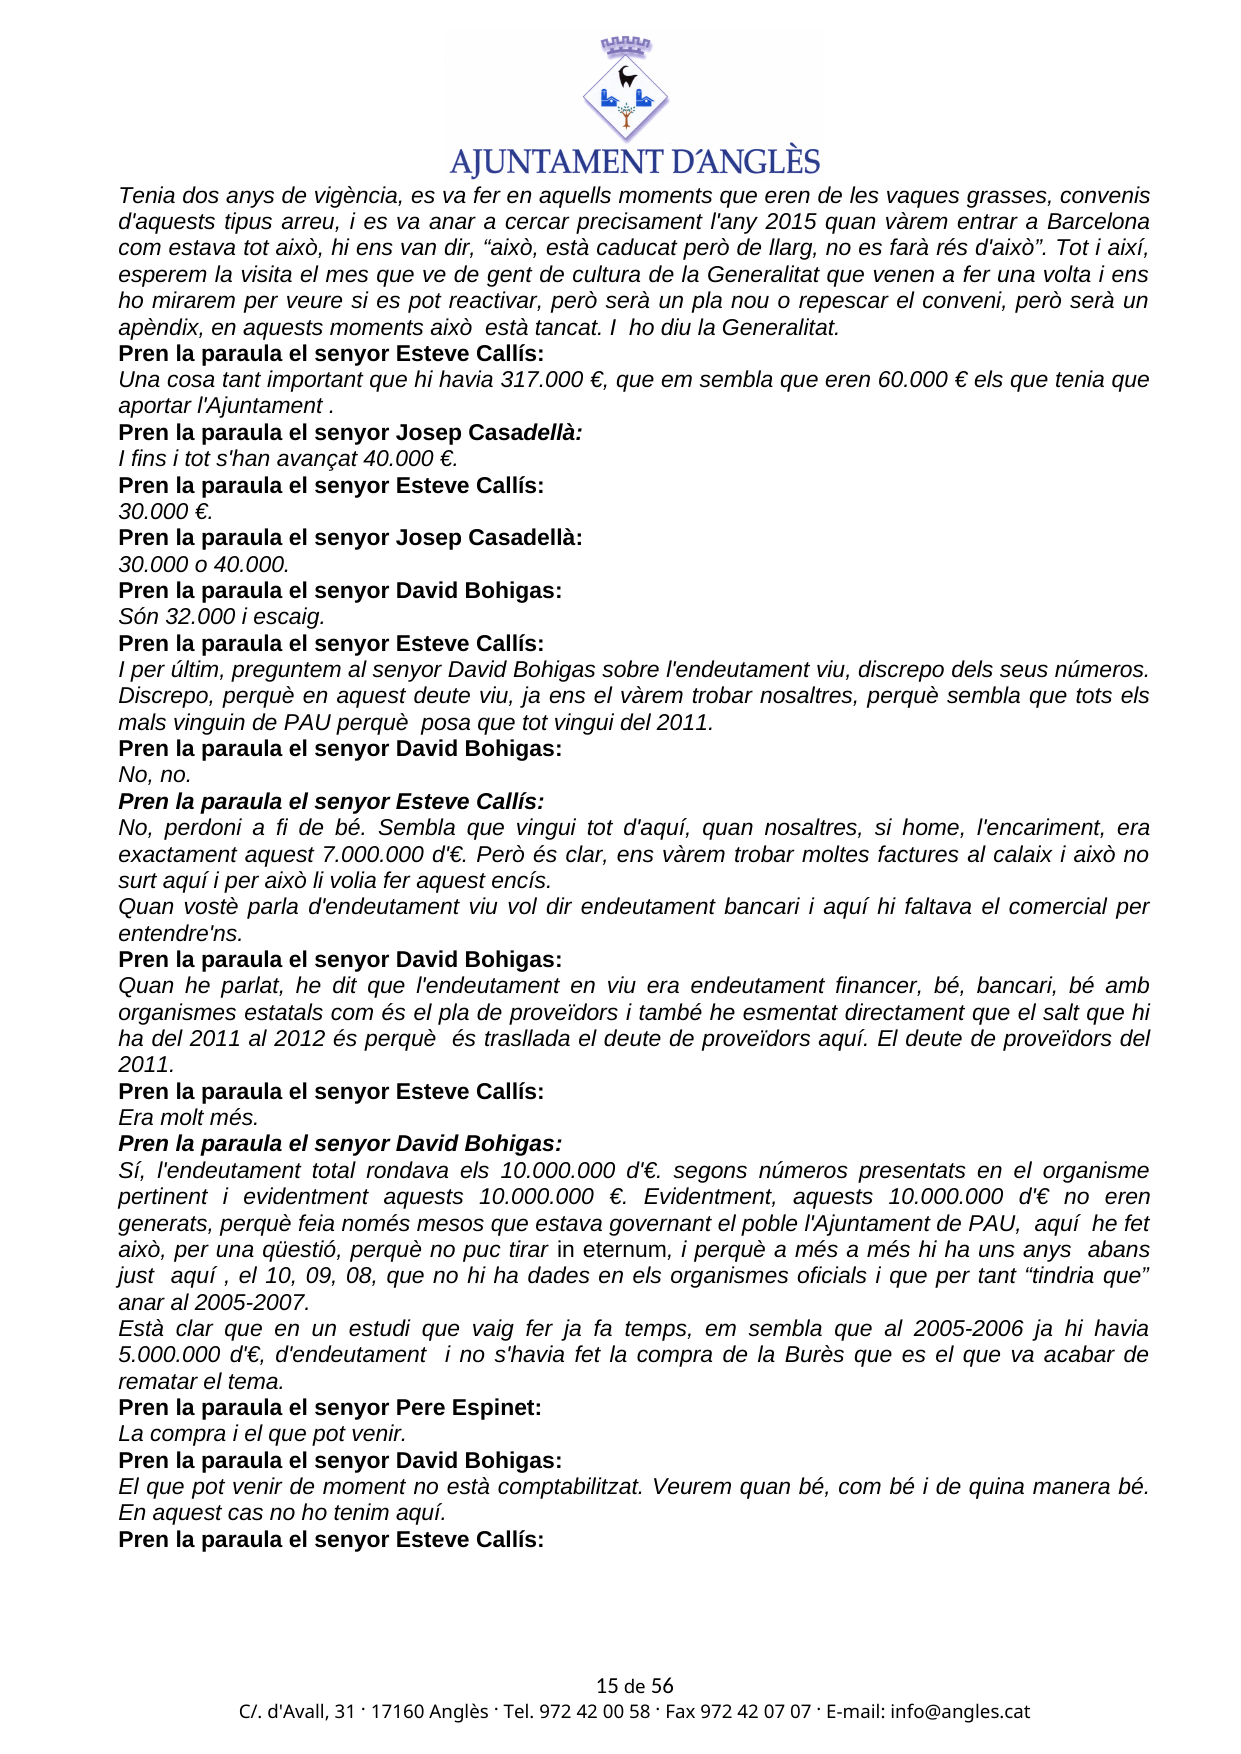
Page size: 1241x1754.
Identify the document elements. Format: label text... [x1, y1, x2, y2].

text Pren la paraula el senyor David Bohigas: [118, 1130, 1151, 1157]
text Pren la paraula el senyor Esteve Callís: [118, 1526, 1151, 1552]
text I per últim, preguntem al senyor David Bohigas sobre l'endeutament viu, discrepo dels seus números. Discrepo, perquè en aquest deute viu, ja ens el vàrem trobar nosaltres, perquè sembla que tots els mals vinguin de PAU perquè posa que tot vingui del 2011. [118, 656, 1151, 735]
text Quan vostè parla d'endeutament viu vol dir endeutament bancari i aquí hi faltava el comercial per entendre'ns. [118, 893, 1151, 946]
text Pren la paraula el senyor David Bohigas: [118, 946, 1151, 972]
text La compra i el que pot venir. [118, 1420, 1151, 1447]
text Pren la paraula el senyor Pere Espinet: [118, 1394, 1151, 1420]
text Pren la paraula el senyor Esteve Callís: [118, 630, 1151, 656]
text Pren la paraula el senyor Esteve Callís: [118, 340, 1151, 366]
text No, perdoni a fi de bé. Sembla que vingui tot d'aquí, quan nosaltres, si home, l'encariment, era exactament aquest 7.000.000 d'€. Però és clar, ens vàrem trobar moltes factures al calaix i això no surt aquí i per això li volia fer aquest encís. [118, 814, 1151, 893]
text Sí, l'endeutament total rondava els 10.000.000 d'€. segons números presentats en el organisme pertinent i evidentment aquests 10.000.000 €. Evidentment, aquests 10.000.000 d'€ no eren generats, perquè feia només mesos que estava governant el poble l'Ajuntament de PAU, aquí he fet això, per una qüestió, perquè no puc tirar in eternum, i perquè a més a més hi ha uns anys abans just aquí , el 10, 09, 08, que no hi ha dades en els organismes oficials i que per tant “tindria que” anar al 2005-2007. [118, 1157, 1151, 1315]
text Tenia dos anys de vigència, es va fer en aquells moments que eren de les vaques grasses, convenis d'aquests tipus arreu, i es va anar a cercar precisament l'any 2015 quan vàrem entrar a Barcelona com estava tot això, hi ens van dir, “això, està caducat però de llarg, no es farà rés d'això”. Tot i així, esperem la visita el mes que ve de gent de cultura de la Generalitat que venen a fer una volta i ens ho mirarem per veure si es pot reactivar, però serà un pla nou o repescar el conveni, però serà un apèndix, en aquests moments això està tancat. I ho diu la Generalitat. [118, 182, 1151, 340]
text I fins i tot s'han avançat 40.000 €. [118, 445, 1151, 472]
text 30.000 €. [118, 498, 1151, 524]
text Una cosa tant important que hi havia 317.000 €, que em sembla que eren 60.000 € els que tenia que aportar l'Ajuntament . [118, 366, 1151, 419]
text Són 32.000 i escaig. [118, 603, 1151, 630]
text Pren la paraula el senyor Esteve Callís: [118, 472, 1151, 498]
text No, no. [118, 761, 1151, 788]
text Quan he parlat, he dit que l'endeutament en viu era endeutament financer, bé, bancari, bé amb organismes estatals com és el pla de proveïdors i també he esmentat directament que el salt que hi ha del 2011 al 2012 és perquè és trasllada el deute de proveïdors aquí. El deute de proveïdors del 2011. [118, 972, 1151, 1078]
text El que pot venir de moment no està comptabilitzat. Veurem quan bé, com bé i de quina manera bé. En aquest cas no ho tenim aquí. [118, 1473, 1151, 1526]
text 30.000 o 40.000. [118, 551, 1151, 577]
text Pren la paraula el senyor Josep Casadellà: [118, 419, 1151, 445]
text Pren la paraula el senyor David Bohigas: [118, 577, 1151, 603]
text Pren la paraula el senyor Esteve Callís: [118, 788, 1151, 814]
text Pren la paraula el senyor Esteve Callís: [118, 1078, 1151, 1104]
text Està clar que en un estudi que vaig fer ja fa temps, em sembla que al 2005-2006 ja hi havia 5.000.000 d'€, d'endeutament i no s'havia fet la compra de la Burès que es el que va acabar de rematar el tema. [118, 1315, 1151, 1394]
text Pren la paraula el senyor Josep Casadellà: [118, 524, 1151, 551]
text Era molt més. [118, 1104, 1151, 1130]
picture [445, 29, 824, 182]
text Pren la paraula el senyor David Bohigas: [118, 735, 1151, 761]
text Pren la paraula el senyor David Bohigas: [118, 1447, 1151, 1473]
